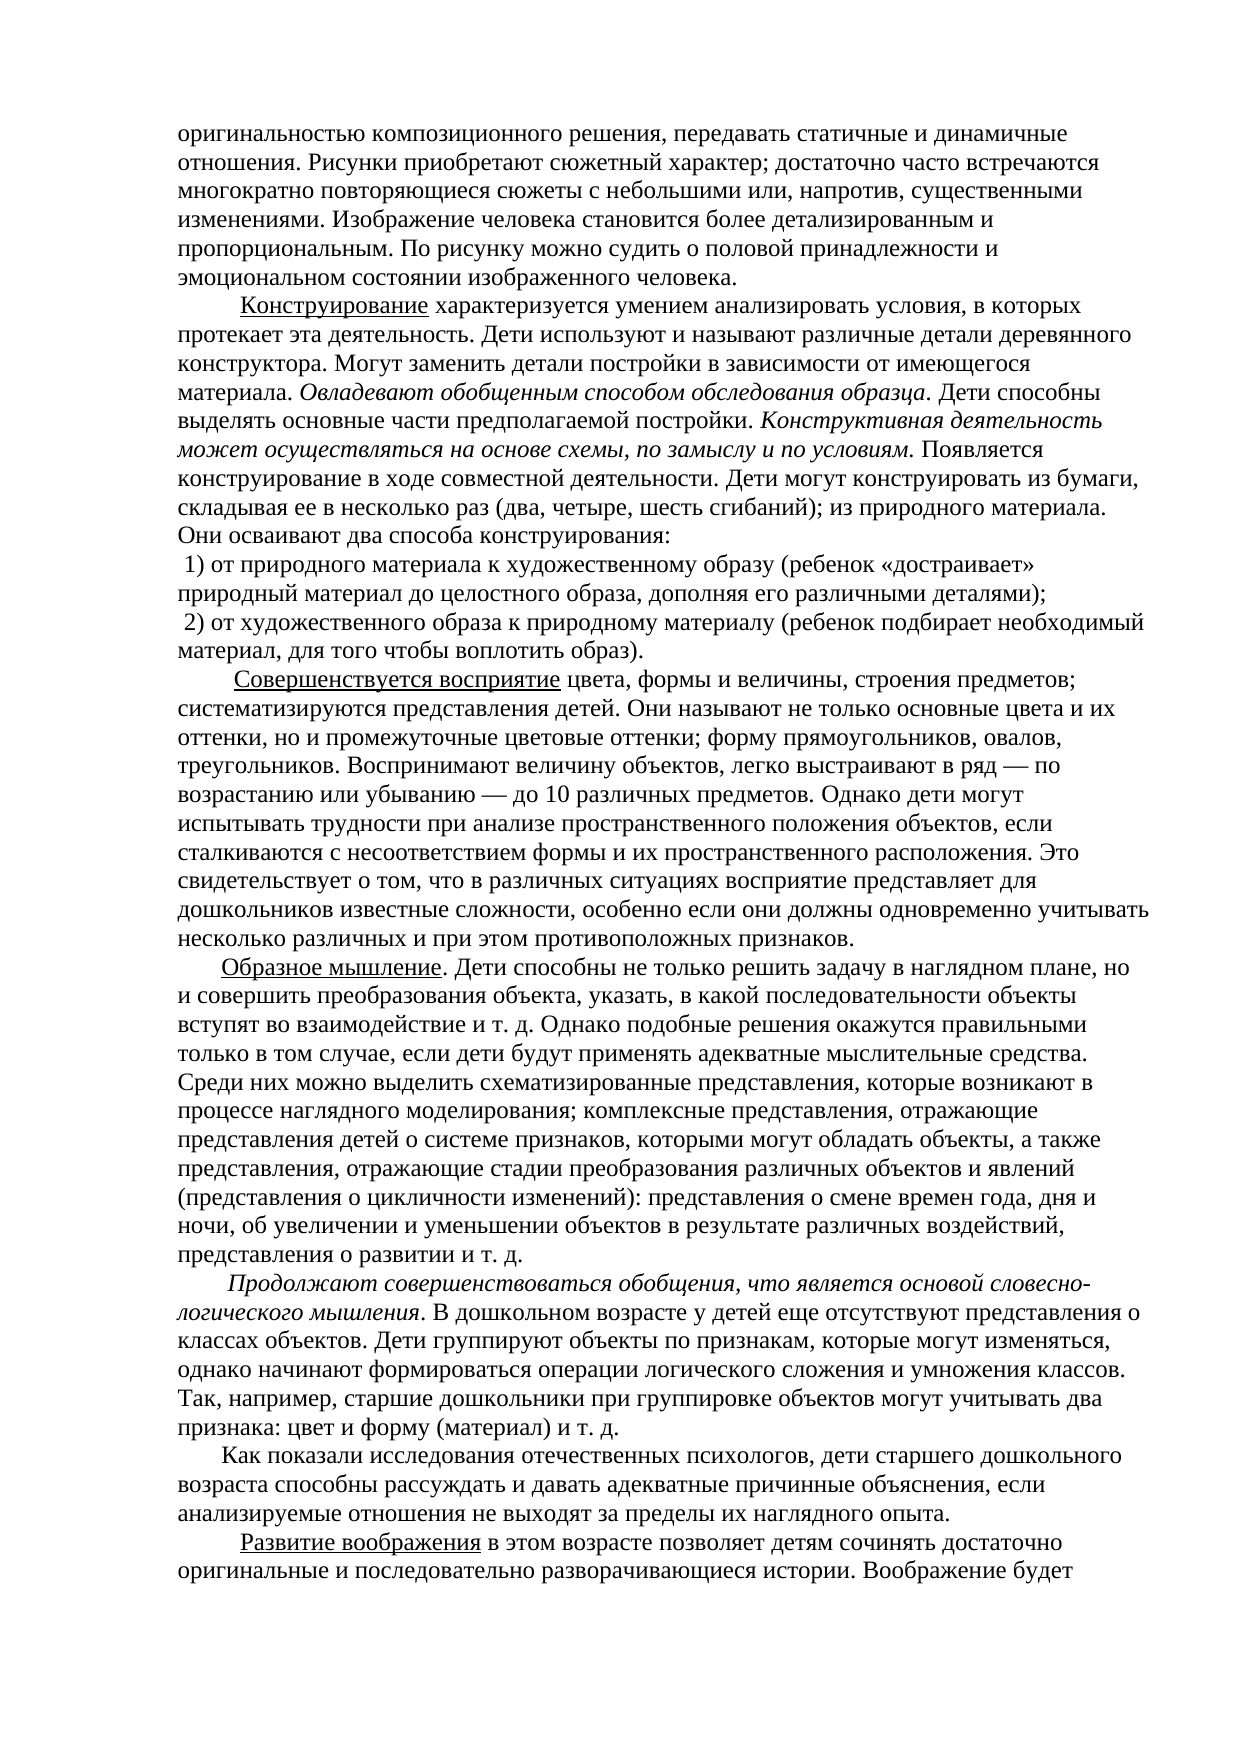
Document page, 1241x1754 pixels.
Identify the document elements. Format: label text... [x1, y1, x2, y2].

text оригинальностью композиционного решения, передавать статичные и динамичные отношения. Рисунки приобретают сюжетный характер; достаточно часто встречаются многократно повторяющиеся сюжеты с небольшими или, напротив, существенными изменениями. Изображение человека становится более детализированным и пропорциональным. По рисунку можно судить о половой принадлежности и эмоциональном состоянии изображенного человека. [177, 118, 1152, 291]
text и совершить преобразования объекта, указать, в какой последовательности объекты вступят во взаимодействие и т. д. Однако подобные решения окажутся правильными только в том случае, если дети будут применять адекватные мыслительные средства. Среди них можно выделить схематизированные представления, которые возникают в процессе наглядного моделирования; комплексные представления, отражающие представления детей о системе признаков, которыми могут обладать объекты, а также представления, отражающие стадии преобразования различных объектов и явлений (представления о цикличности изменений): представления о смене времен года, дня и ночи, об увеличении и уменьшении объектов в результате различных воздействий, представления о развитии и т. д. [177, 981, 1152, 1268]
text Совершенствуется восприятие цвета, формы и величины, строения предметов; систематизируются представления детей. Они называют не только основные цвета и их оттенки, но и промежуточные цветовые оттенки; форму прямоугольников, овалов, треугольников. Воспринимают величину объектов, легко выстраивают в ряд — по возрастанию или убыванию — до 10 различных предметов. Однако дети могут испытывать трудности при анализе пространственного положения объектов, если сталкиваются с несоответствием формы и их пространственного расположения. Это свидетельствует о том, что в различных ситуациях восприятие представляет для дошкольников известные сложности, особенно если они должны одновременно учитывать [177, 664, 1152, 923]
text может осуществляться на основе схемы, по замыслу и по условиям. Появляется конструирование в ходе совместной деятельности. Дети могут конструировать из бумаги, складывая ее в несколько раз (два, четыре, шесть сгибаний); из природного материала. Они осваивают два способа конструирования: [177, 434, 1152, 549]
text Как показали исследования отечественных психологов, дети старшего дошкольного возраста способны рассуждать и давать адекватные причинные объяснения, если анализируемые отношения не выходят за пределы их наглядного опыта. [177, 1441, 1152, 1527]
text несколько различных и при этом противоположных признаков. [177, 923, 1152, 952]
text Конструирование характеризуется умением анализировать условия, в которых протекает эта деятельность. Дети используют и называют различные детали деревянного конструктора. Могут заменить детали постройки в зависимости от имеющегося материала. Овладевают обобщенным способом обследования образца. Дети способны выделять основные части предполагаемой постройки. Конструктивная деятельность [177, 291, 1152, 434]
text 1) от природного материала к художественному образу (ребенок «достраивает» природный материал до целостного образа, дополняя его различными деталями); [177, 549, 1152, 607]
text Образное мышление. Дети способны не только решить задачу в наглядном плане, но [177, 952, 1152, 981]
text 2) от художественного образа к природному материалу (ребенок подбирает необходимый материал, для того чтобы воплотить образ). [177, 607, 1152, 664]
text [177, 1527, 1152, 1584]
text Продолжают совершенствоваться обобщения, что является основой словесно-логического мышления. В дошкольном возрасте у детей еще отсутствуют представления о классах объектов. Дети группируют объекты по признакам, которые могут изменяться, однако начинают формироваться операции логического сложения и умножения классов. Так, например, старшие дошкольники при группировке объектов могут учитывать два признака: цвет и форму (материал) и т. д. [177, 1268, 1152, 1441]
